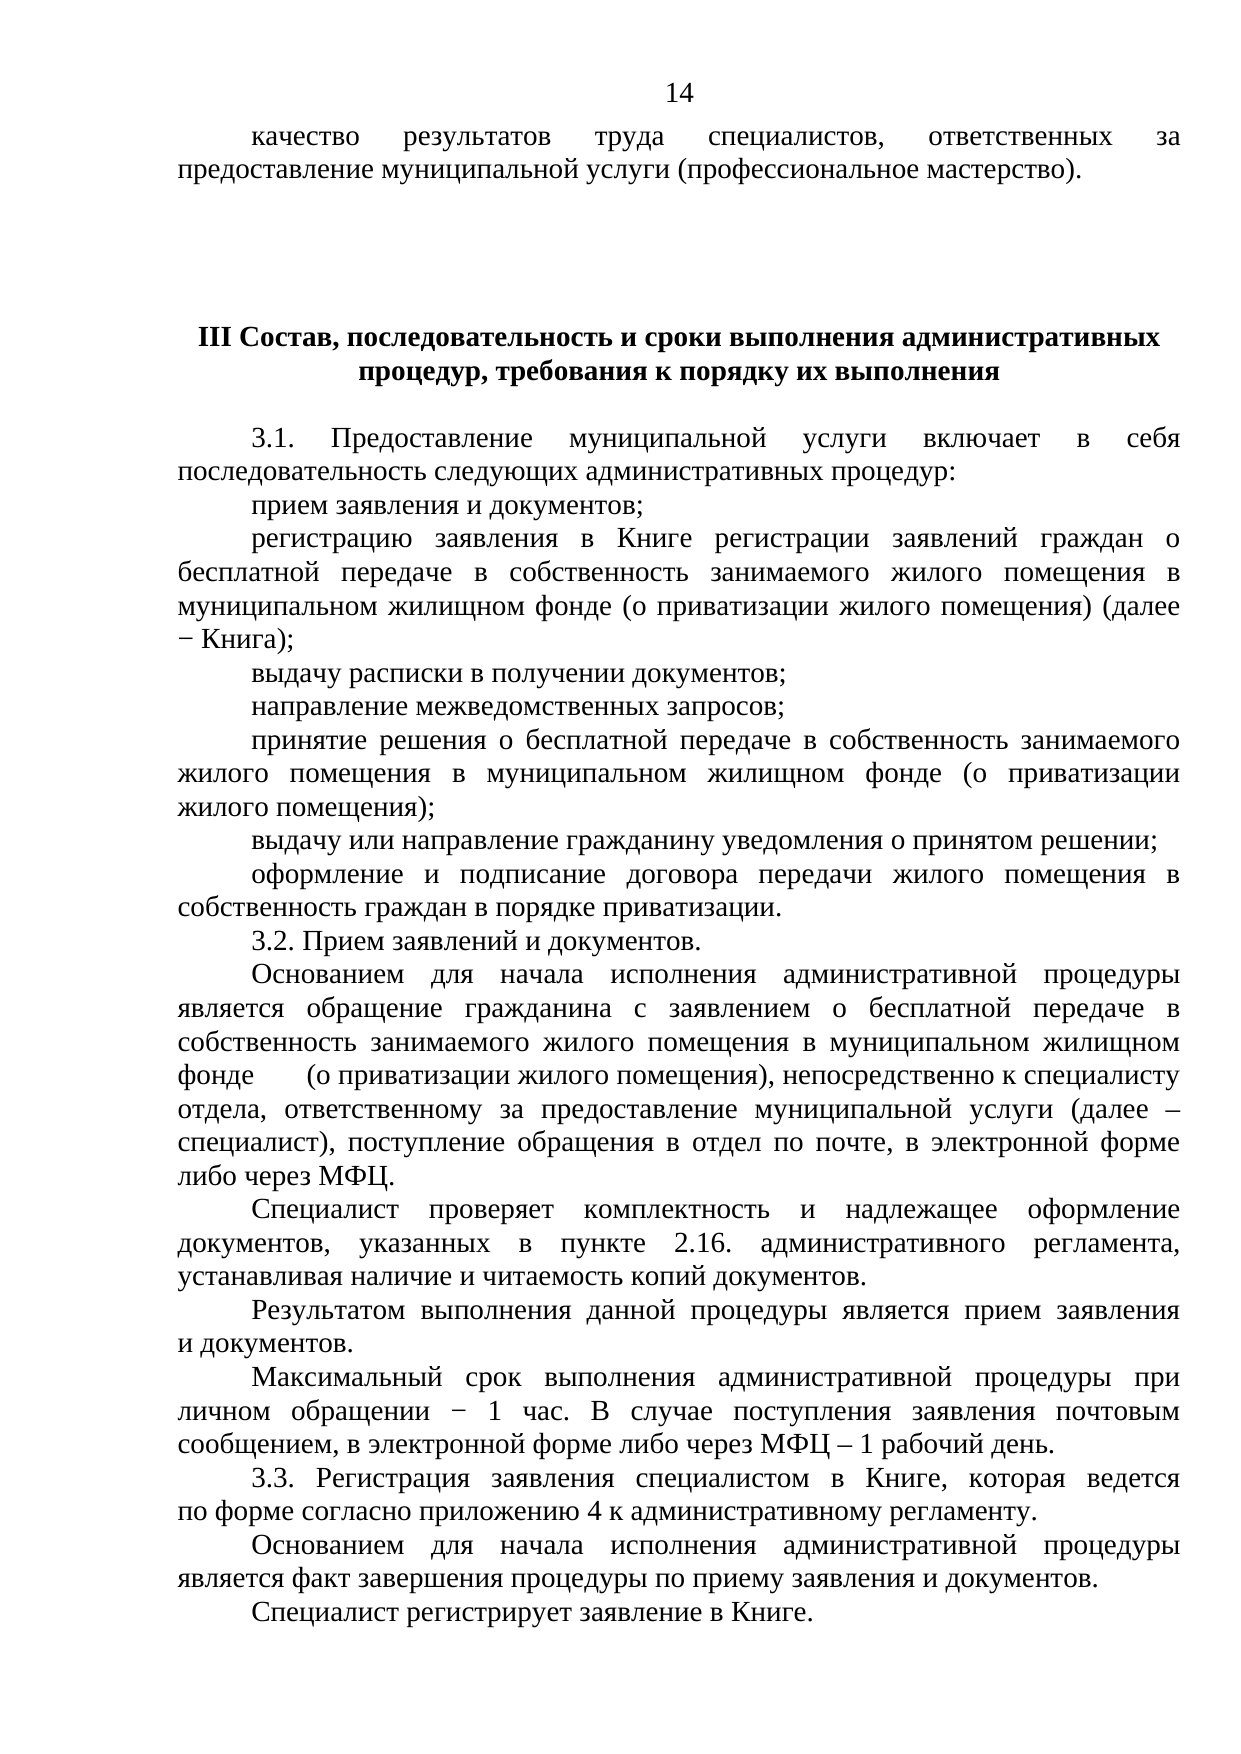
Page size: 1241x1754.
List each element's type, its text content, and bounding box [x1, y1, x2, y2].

text принятие решения о бесплатной передаче в собственность занимаемого жилого помещения в муниципальном жилищном фонде (о приватизации жилого помещения); [177, 722, 1181, 822]
text 3.3. Регистрация заявления специалистом в Книге, которая ведется по форме согласно приложению 4 к административному регламенту. [177, 1460, 1181, 1527]
text Максимальный срок выполнения административной процедуры при личном обращении − 1 час. В случае поступления заявления почтовым сообщением, в электронной форме либо через МФЦ – 1 рабочий день. [177, 1359, 1181, 1460]
text выдачу или направление гражданину уведомления о принятом решении; [177, 822, 1181, 856]
list прием заявления и документов; [177, 487, 1181, 521]
text Основанием для начала исполнения административной процедуры является обращение гражданина с заявлением о бесплатной передаче в собственность занимаемого жилого помещения в муниципальном жилищном фонде (о приватизации жилого помещения), непосредственно к специалисту отдела, ответственному за предоставление муниципальной услуги (далее – специалист), поступление обращения в отдел по почте, в электронной форме либо через МФЦ. [177, 957, 1181, 1191]
text регистрацию заявления в Книге регистрации заявлений граждан о бесплатной передаче в собственность занимаемого жилого помещения в муниципальном жилищном фонде (о приватизации жилого помещения) (далее − Книга); [177, 521, 1181, 655]
text Основанием для начала исполнения административной процедуры является факт завершения процедуры по приему заявления и документов. [177, 1527, 1181, 1594]
text качество результатов труда специалистов, ответственных за предоставление муниципальной услуги (профессиональное мастерство). [177, 118, 1181, 185]
text Результатом выполнения данной процедуры является прием заявления и документов. [177, 1292, 1181, 1359]
text Специалист регистрирует заявление в Книге. [177, 1594, 1181, 1627]
text 3.2. Прием заявлений и документов. [177, 923, 1181, 957]
text направление межведомственных запросов; [177, 688, 1181, 722]
text выдачу расписки в получении документов; [177, 655, 1181, 688]
text оформление и подписание договора передачи жилого помещения в собственность граждан в порядке приватизации. [177, 856, 1181, 923]
list 3.1. Предоставление муниципальной услуги включает в себя последовательность следующих административных процедур: [177, 420, 1181, 487]
text Специалист проверяет комплектность и надлежащее оформление документов, указанных в пункте 2.16. административного регламента, устанавливая наличие и читаемость копий документов. [177, 1191, 1181, 1292]
text III Состав, последовательность и сроки выполнения административных процедур, требования к порядку их выполнения [177, 319, 1181, 386]
